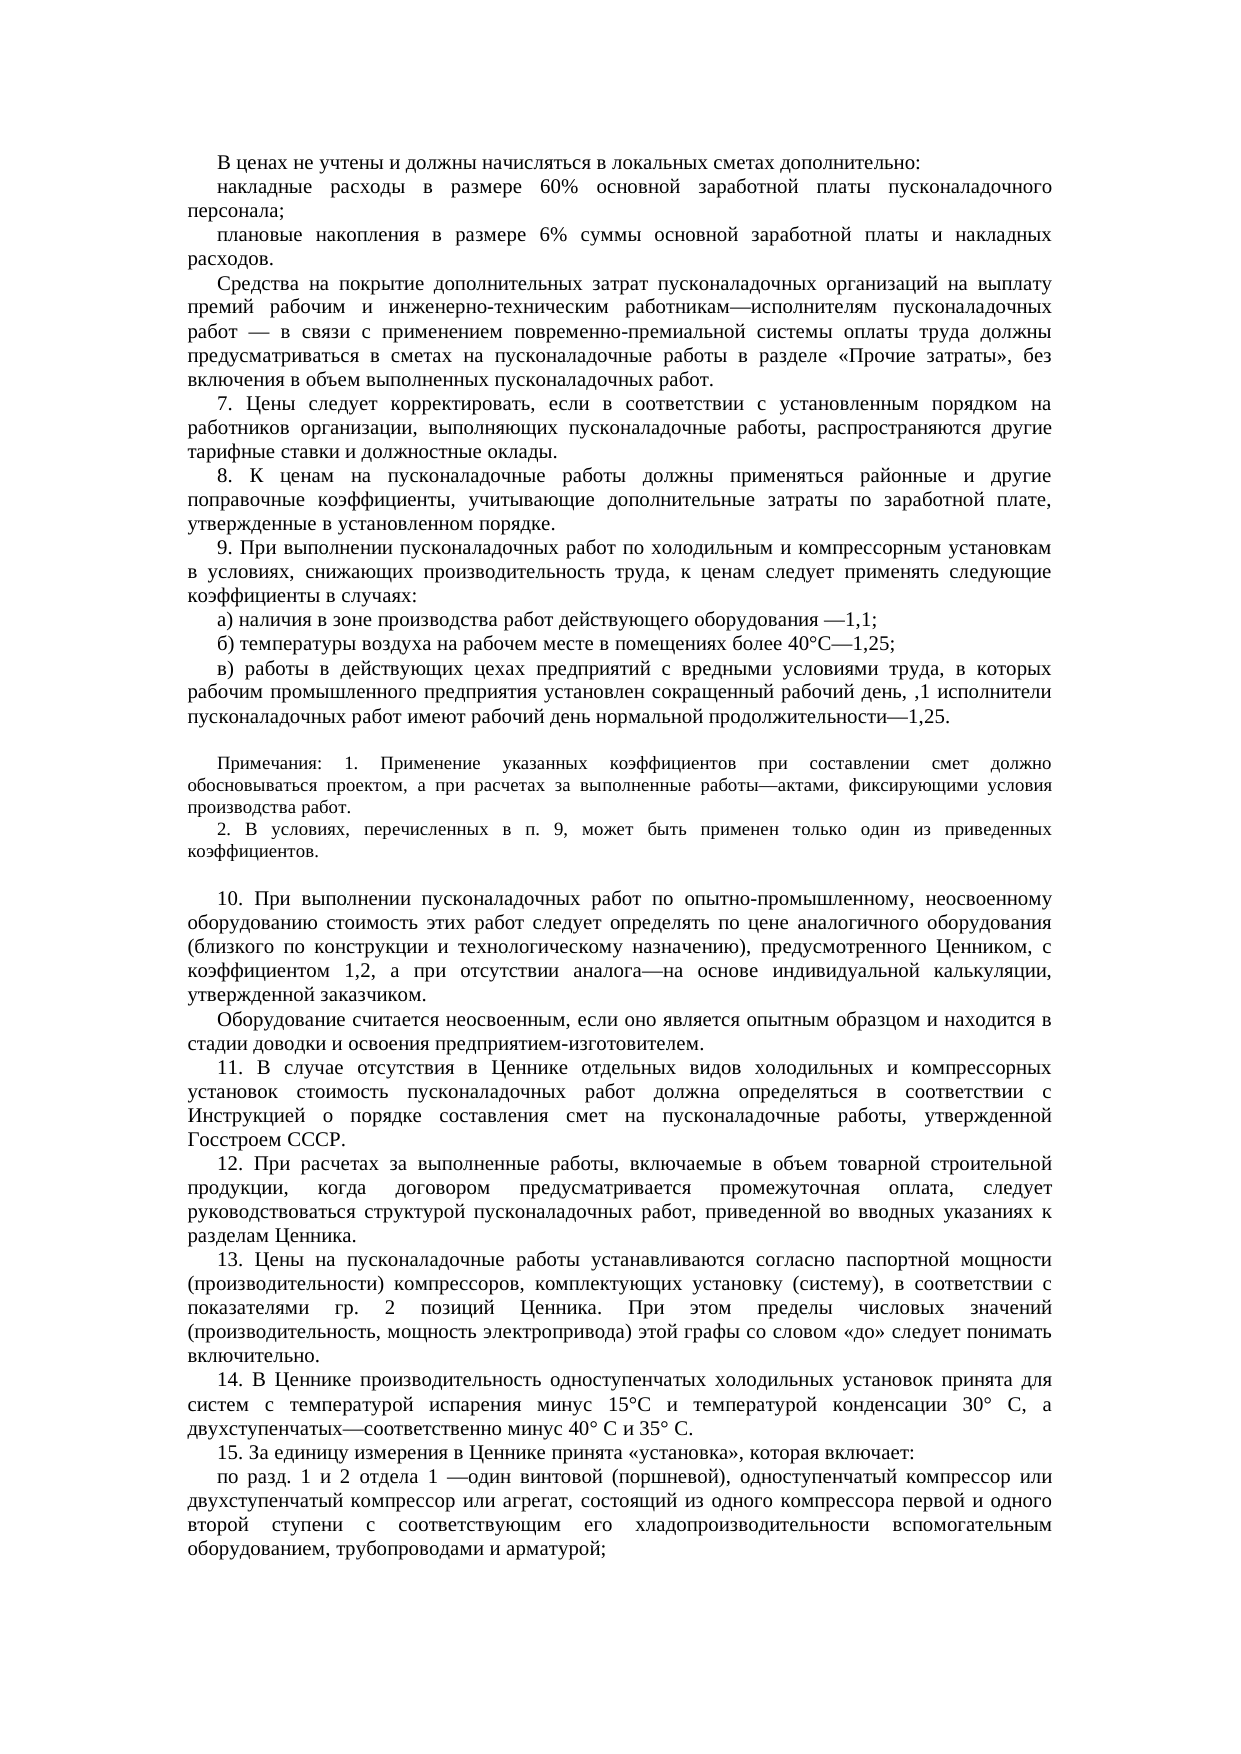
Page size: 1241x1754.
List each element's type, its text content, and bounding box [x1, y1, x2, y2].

text 13. Цены на пусконаладочные работы устанавливаются согласно паспортной мощности (производительности) компрессоров, комплектующих установку (систему), в соответствии с показателями гр. 2 позиций Ценника. При этом пределы числовых значений (производительность, мощность электропривода) этой графы со словом «до» следует понимать включительно. [187, 1247, 1053, 1367]
text 14. В Ценнике производительность одноступенчатых холодильных установок принята для систем с температурой испарения минус 15°С и температурой конденсации 30° С, а двухступенчатых—соответственно минус 40° С и 35° С. [187, 1367, 1053, 1439]
text 11. В случае отсутствия в Ценнике отдельных видов холодильных и компрессорных установок стоимость пусконаладочных работ должна определяться в соответствии с Инструкцией о порядке составления смет на пусконаладочные работы, утвержденной Госстроем СССР. [187, 1054, 1053, 1151]
text 2. В условиях, перечисленных в п. 9, может быть применен только один из приведенных коэффициентов. [187, 818, 1053, 862]
text б) температуры воздуха на рабочем месте в помещениях более 40°С—1,25; [187, 631, 1053, 655]
text в) работы в действующих цехах предприятий с вредными условиями труда, в которых рабочим промышленного предприятия установлен сокращенный рабочий день, ,1 исполнители пусконаладочных работ имеют рабочий день нормальной продолжительности—1,25. [187, 655, 1053, 727]
text 7. Цены следует корректировать, если в соответствии с установленным порядком на работников организации, выполняющих пусконаладочные работы, распространяются другие тарифные ставки и должностные оклады. [187, 391, 1053, 463]
text В ценах не учтены и должны начисляться в локальных сметах дополнительно: [187, 150, 1053, 174]
text 8. К ценам на пусконаладочные работы должны применяться районные и другие поправочные коэффициенты, учитывающие дополнительные затраты по заработной плате, утвержденные в установленном порядке. [187, 463, 1053, 535]
text Примечания: 1. Применение указанных коэффициентов при составлении смет должно обосновываться проектом, а при расчетах за выполненные работы—актами, фиксирующими условия производства работ. [187, 752, 1053, 818]
text Средства на покрытие дополнительных затрат пусконаладочных организаций на выплату премий рабочим и инженерно-техническим работникам—исполнителям пусконаладочных работ — в связи с применением повременно-премиальной системы оплаты труда должны предусматриваться в сметах на пусконаладочные работы в разделе «Прочие затраты», без включения в объем выполненных пусконаладочных работ. [187, 270, 1053, 391]
text по разд. 1 и 2 отдела 1 —один винтовой (поршневой), одноступенчатый компрессор или двухступенчатый компрессор или агрегат, состоящий из одного компрессора первой и одного второй ступени с соответствующим его хладопроизводительности вспомогательным оборудованием, трубопроводами и арматурой; [187, 1463, 1053, 1560]
text а) наличия в зоне производства работ действующего оборудования —1,1; [187, 607, 1053, 631]
text 9. При выполнении пусконаладочных работ по холодильным и компрессорным установкам в условиях, снижающих производительность труда, к ценам следует применять следующие коэффициенты в случаях: [187, 535, 1053, 607]
text накладные расходы в размере 60% основной заработной платы пусконаладочного персонала; [187, 174, 1053, 222]
text 12. При расчетах за выполненные работы, включаемые в объем товарной строительной продукции, когда договором предусматривается промежуточная оплата, следует руководствоваться структурой пусконаладочных работ, приведенной во вводных указаниях к разделам Ценника. [187, 1151, 1053, 1247]
text Оборудование считается неосвоенным, если оно является опытным образцом и находится в стадии доводки и освоения предприятием-изготовителем. [187, 1006, 1053, 1054]
text 10. При выполнении пусконаладочных работ по опытно-промышленному, неосвоенному оборудованию стоимость этих работ следует определять по цене аналогичного оборудования (близкого по конструкции и технологическому назначению), предусмотренного Ценником, с коэффициентом 1,2, а при отсутствии аналога—на основе индивидуальной калькуляции, утвержденной заказчиком. [187, 886, 1053, 1006]
text плановые накопления в размере 6% суммы основной заработной платы и накладных расходов. [187, 222, 1053, 270]
text 15. За единицу измерения в Ценнике принята «установка», которая включает: [187, 1439, 1053, 1463]
